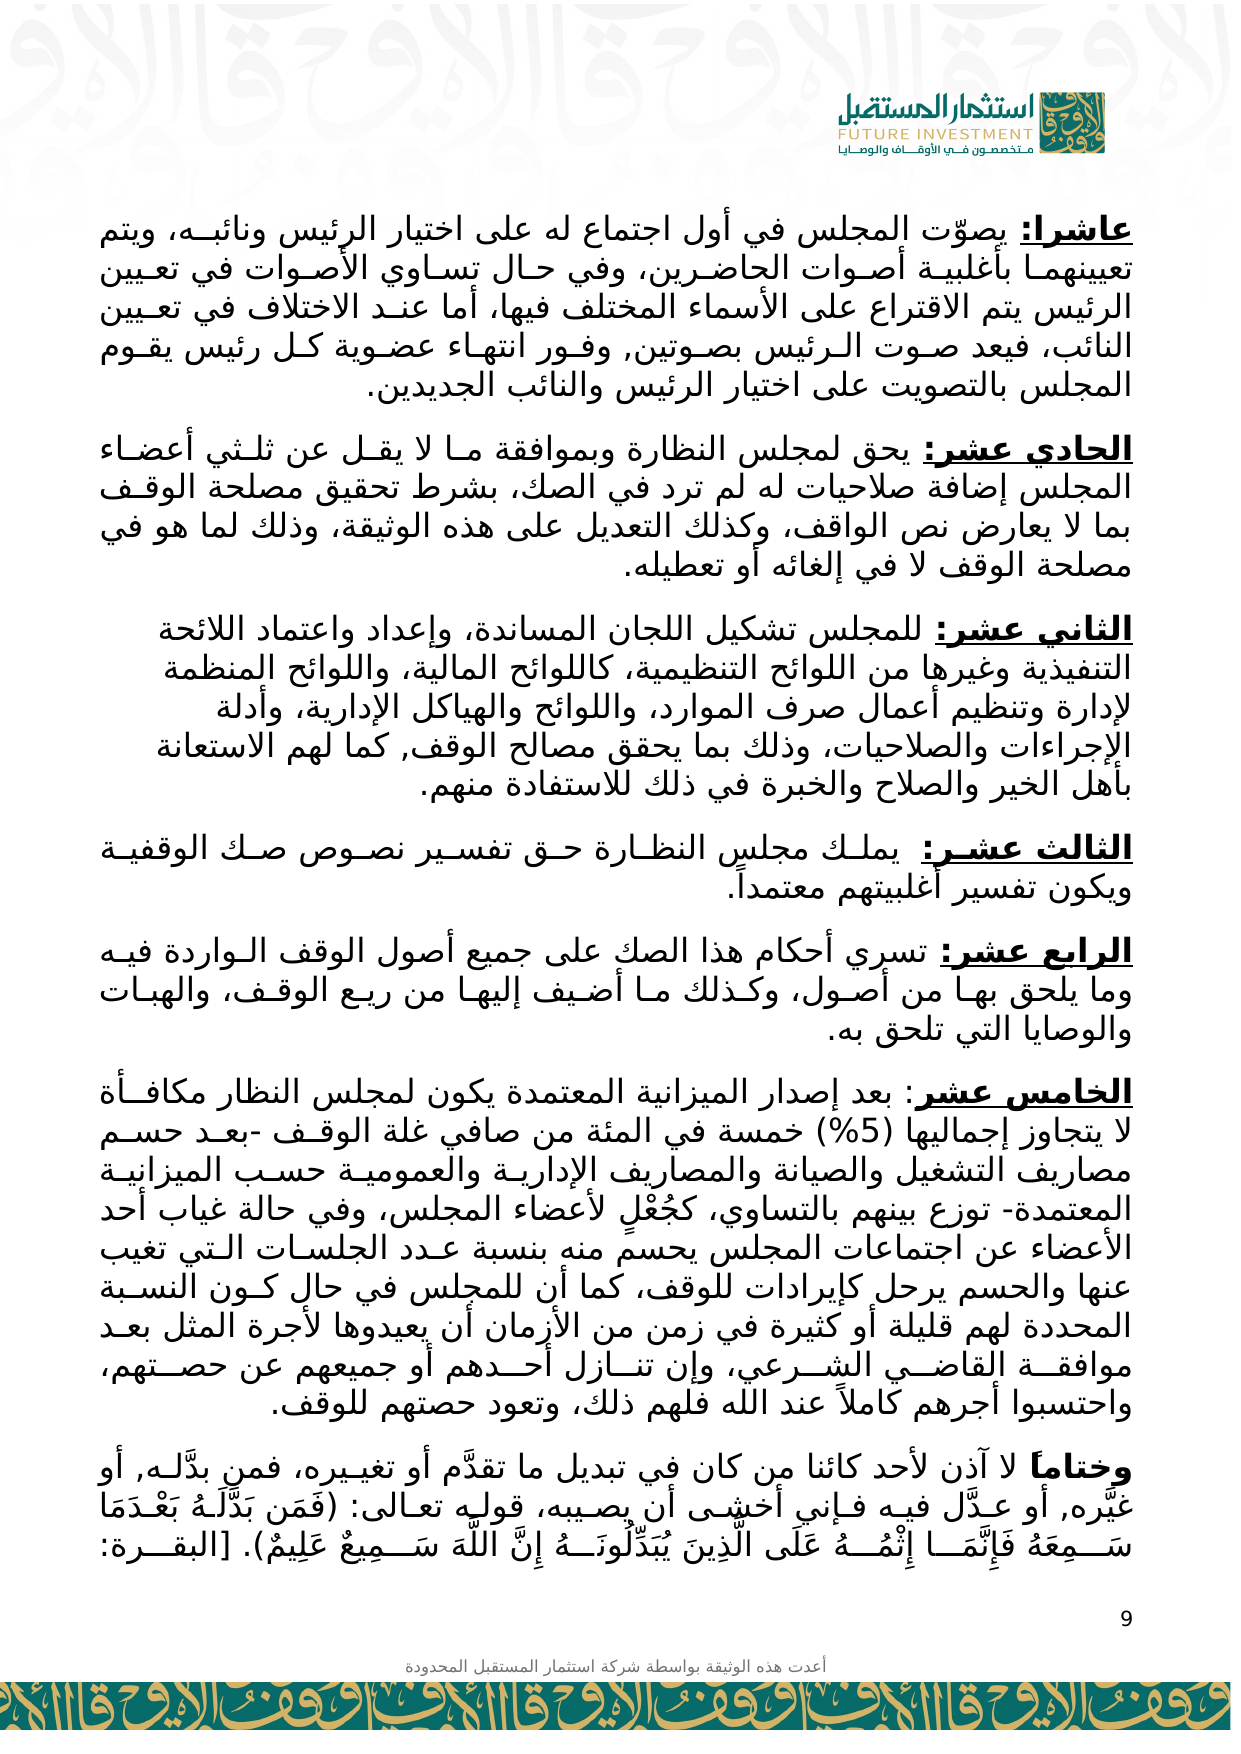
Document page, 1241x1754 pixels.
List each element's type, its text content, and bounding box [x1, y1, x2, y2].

text الحادي عشر: يحق لمجلس النظارة وبموافقة ما لا يقل عن ثلثي أعضاء المجلس إضافة صلاحيات له لم ترد في الصك، بشرط تحقيق مصلحة الوقف بما لا يعارض نص الواقف، وكذلك التعديل على هذه الوثيقة، وذلك لما هو في مصلحة الوقف لا في إلغائه أو تعطيله. [99, 429, 1133, 584]
text الخامس عشر: بعد إصدار الميزانية المعتمدة يكون لمجلس النظار مكافأة لا يتجاوز إجماليها (5%) خمسة في المئة من صافي غلة الوقف -بعد حسم مصاريف التشغيل والصيانة والمصاريف الإدارية والعمومية حسب الميزانية المعتمدة- توزع بينهم بالتساوي، كجُعْلٍ لأعضاء المجلس، وفي حالة غياب أحد الأعضاء عن اجتماعات المجلس يحسم منه بنسبة عدد الجلسات التي تغيب عنها والحسم يرحل كإيرادات للوقف، كما أن للمجلس في حال كون النسبة المحددة لهم قليلة أو كثيرة في زمن من الأزمان أن يعيدوها لأجرة المثل بعد موافقة القاضي الشرعي، وإن تنازل أحدهم أو جميعهم عن حصتهم، واحتسبوا أجرهم كاملاً عند الله فلهم ذلك، وتعود حصتهم للوقف. [99, 1073, 1133, 1423]
text عاشرا: يصوّت المجلس في أول اجتماع له على اختيار الرئيس ونائبه، ويتم تعيينهما بأغلبية أصوات الحاضرين، وفي حال تساوي الأصوات في تعيين الرئيس يتم الاقتراع على الأسماء المختلف فيها، أما عند الاختلاف في تعيين النائب، فيعد صوت الرئيس بصوتين, وفور انتهاء عضوية كل رئيس يقوم المجلس بالتصويت على اختيار الرئيس والنائب الجديدين. [99, 210, 1133, 404]
text الثاني عشر: للمجلس تشكيل اللجان المساندة، وإعداد واعتماد اللائحة التنفيذية وغيرها من اللوائح التنظيمية، كاللوائح المالية، واللوائح المنظمة لإدارة وتنظيم أعمال صرف الموارد، واللوائح والهياكل الإدارية، وأدلة الإجراءات والصلاحيات، وذلك بما يحقق مصالح الوقف, كما لهم الاستعانة بأهل الخير والصلاح والخبرة في ذلك للاستفادة منهم. [99, 609, 1133, 804]
picture [0, 4, 1231, 307]
picture [0, 1682, 1231, 1730]
text الثالث عشر: يملك مجلس النظارة حق تفسير نصوص صك الوقفية ويكون تفسير أغلبيتهم معتمداً. [99, 829, 1133, 906]
text الرابع عشر: تسري أحكام هذا الصك على جميع أصول الوقف الواردة فيه وما يلحق بها من أصول، وكذلك ما أضيف إليها من ريع الوقف، والهبات والوصايا التي تلحق به. [99, 931, 1133, 1048]
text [99, 1448, 1133, 1564]
